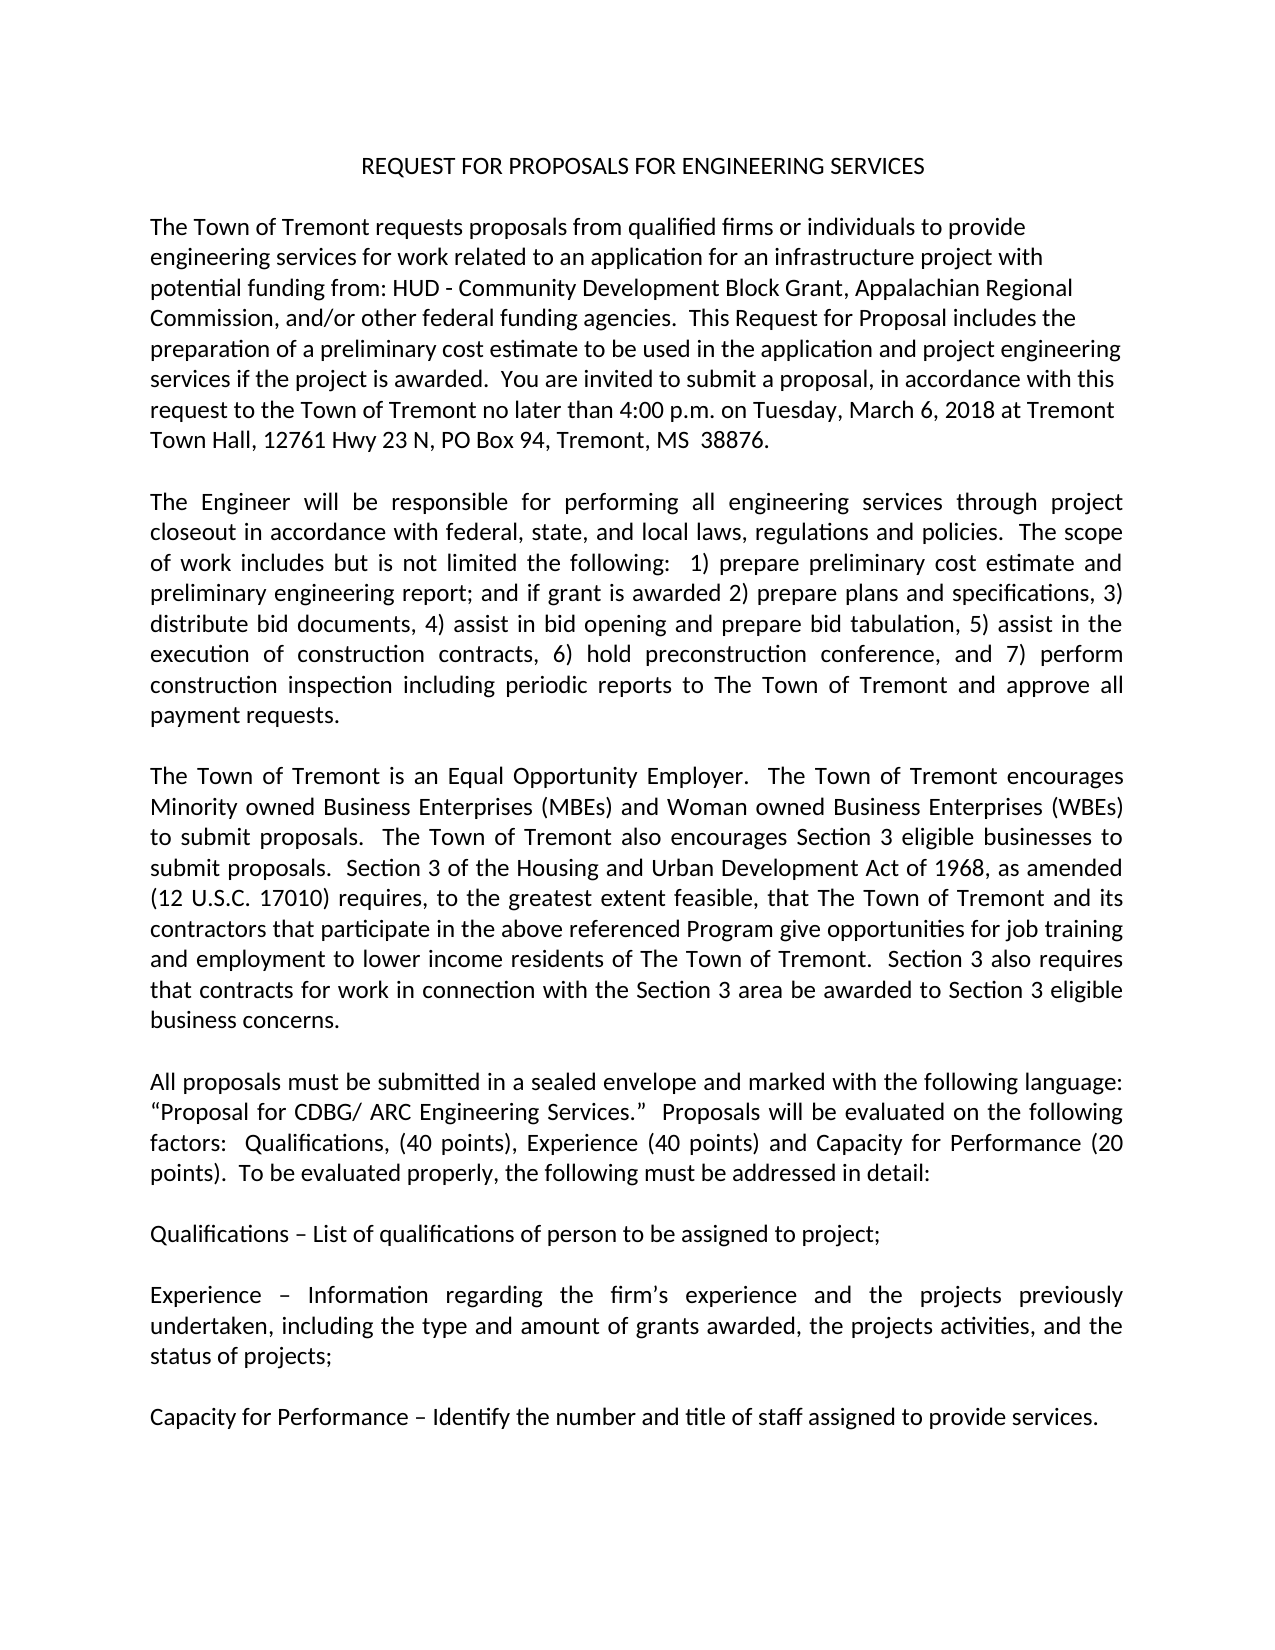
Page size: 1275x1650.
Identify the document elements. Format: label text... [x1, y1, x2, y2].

text The Engineer will be responsible for performing all engineering services through project closeout in accordance with federal, state, and local laws, regulations and policies. The scope of work includes but is not limited the following: 1) prepare preliminary cost estimate and preliminary engineering report; and if grant is awarded 2) prepare plans and specifications, 3) distribute bid documents, 4) assist in bid opening and prepare bid tabulation, 5) assist in the execution of construction contracts, 6) hold preconstruction conference, and 7) perform construction inspection including periodic reports to The Town of Tremont and approve all payment requests. [150, 486, 1125, 730]
text The Town of Tremont is an Equal Opportunity Employer. The Town of Tremont encourages Minority owned Business Enterprises (MBEs) and Woman owned Business Enterprises (WBEs) to submit proposals. The Town of Tremont also encourages Section 3 eligible businesses to submit proposals. Section 3 of the Housing and Urban Development Act of 1968, as amended (12 U.S.C. 17010) requires, to the greatest extent feasible, that The Town of Tremont and its contractors that participate in the above referenced Program give opportunities for job training and employment to lower income residents of The Town of Tremont. Section 3 also requires that contracts for work in connection with the Section 3 area be awarded to Section 3 eligible business concerns. [150, 760, 1125, 1035]
text REQUEST FOR PROPOSALS FOR ENGINEERING SERVICES [150, 150, 1125, 181]
text Capacity for Performance – Identify the number and title of staff assigned to provide services. [150, 1401, 1125, 1432]
text All proposals must be submitted in a sealed envelope and marked with the following language: “Proposal for CDBG/ ARC Engineering Services.” Proposals will be evaluated on the following factors: Qualifications, (40 points), Experience (40 points) and Capacity for Performance (20 points). To be evaluated properly, the following must be addressed in detail: [150, 1066, 1125, 1188]
text Experience – Information regarding the firm’s experience and the projects previously undertaken, including the type and amount of grants awarded, the projects activities, and the status of projects; [150, 1279, 1125, 1371]
text Qualifications – List of qualifications of person to be assigned to project; [150, 1218, 1125, 1249]
text The Town of Tremont requests proposals from qualified firms or individuals to provide engineering services for work related to an application for an infrastructure project with potential funding from: HUD - Community Development Block Grant, Appalachian Regional Commission, and/or other federal funding agencies. This Request for Proposal includes the preparation of a preliminary cost estimate to be used in the application and project engineering services if the project is awarded. You are invited to submit a proposal, in accordance with this request to the Town of Tremont no later than 4:00 p.m. on Tuesday, March 6, 2018 at Tremont Town Hall, 12761 Hwy 23 N, PO Box 94, Tremont, MS 38876. [150, 211, 1125, 455]
